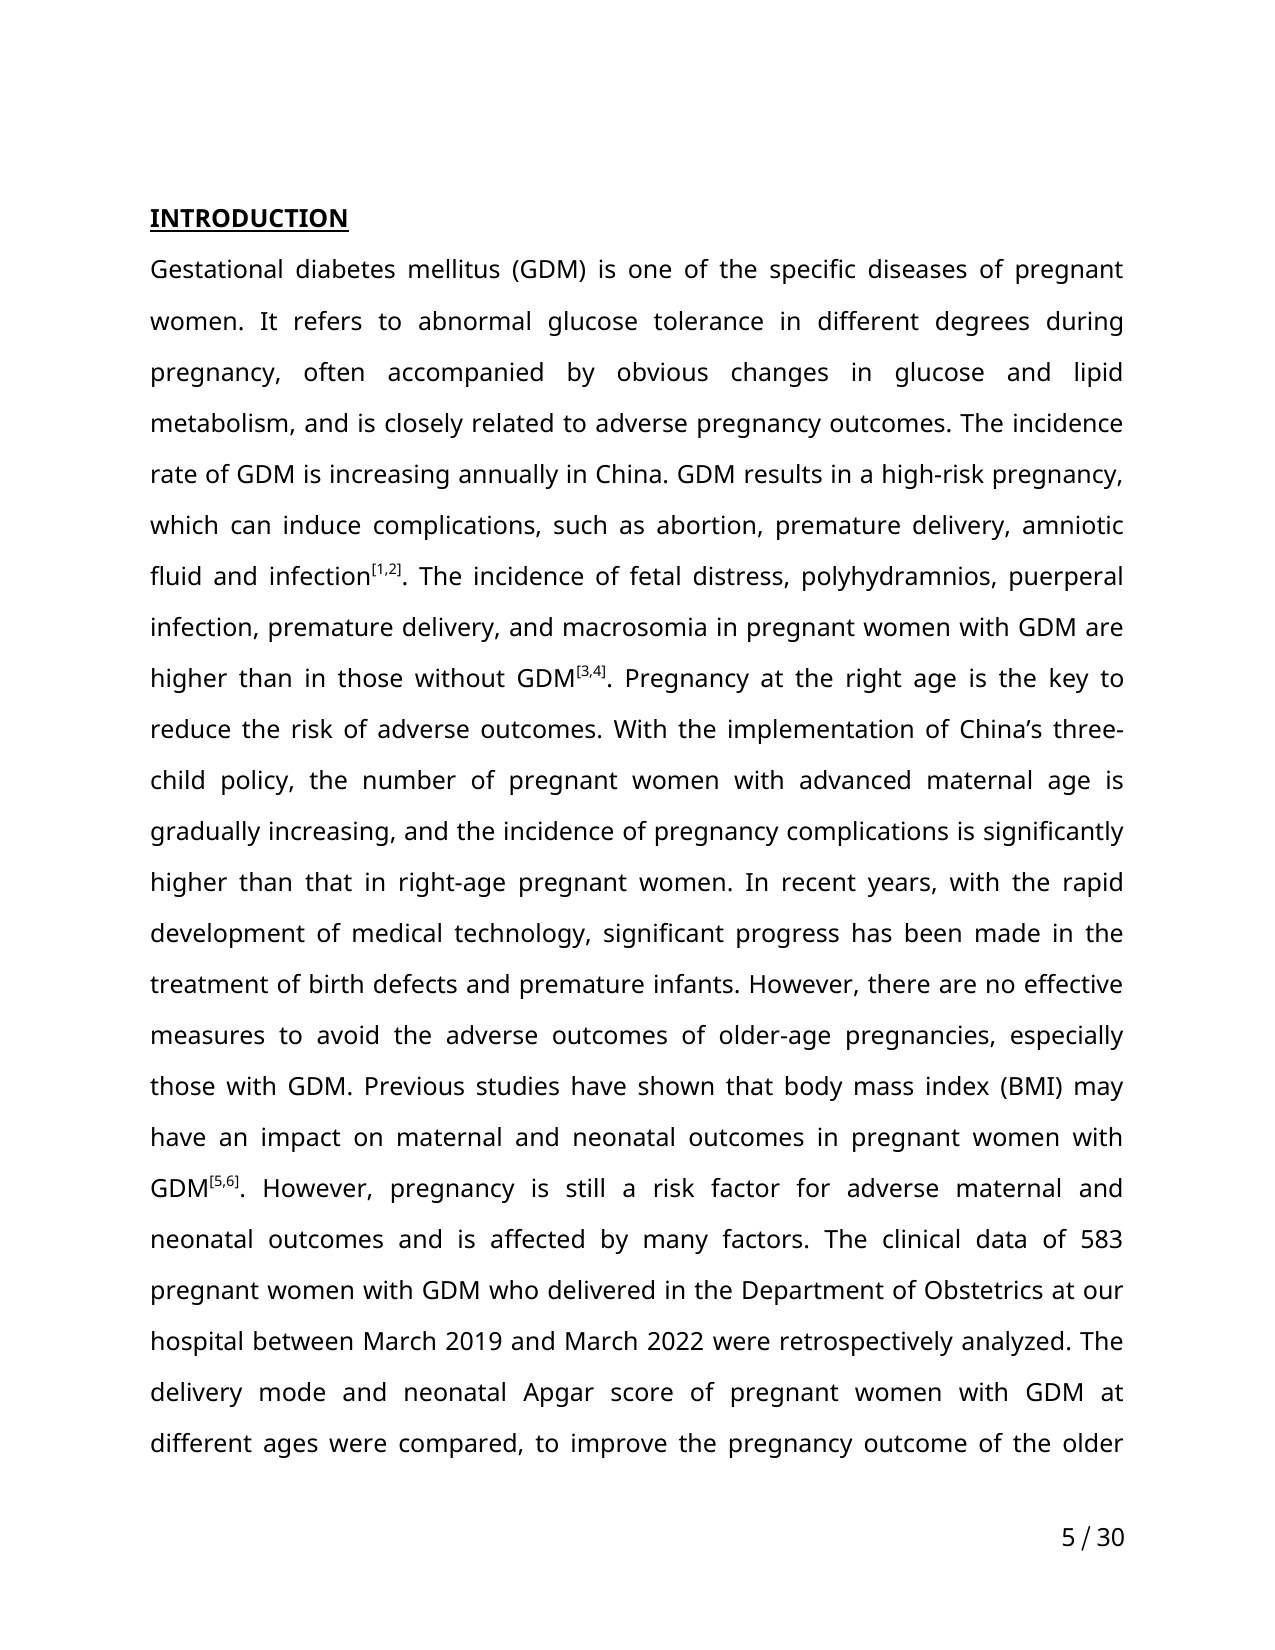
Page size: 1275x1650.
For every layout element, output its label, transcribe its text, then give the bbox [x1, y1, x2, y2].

text INTRODUCTION [150, 201, 1125, 235]
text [150, 252, 1125, 1460]
